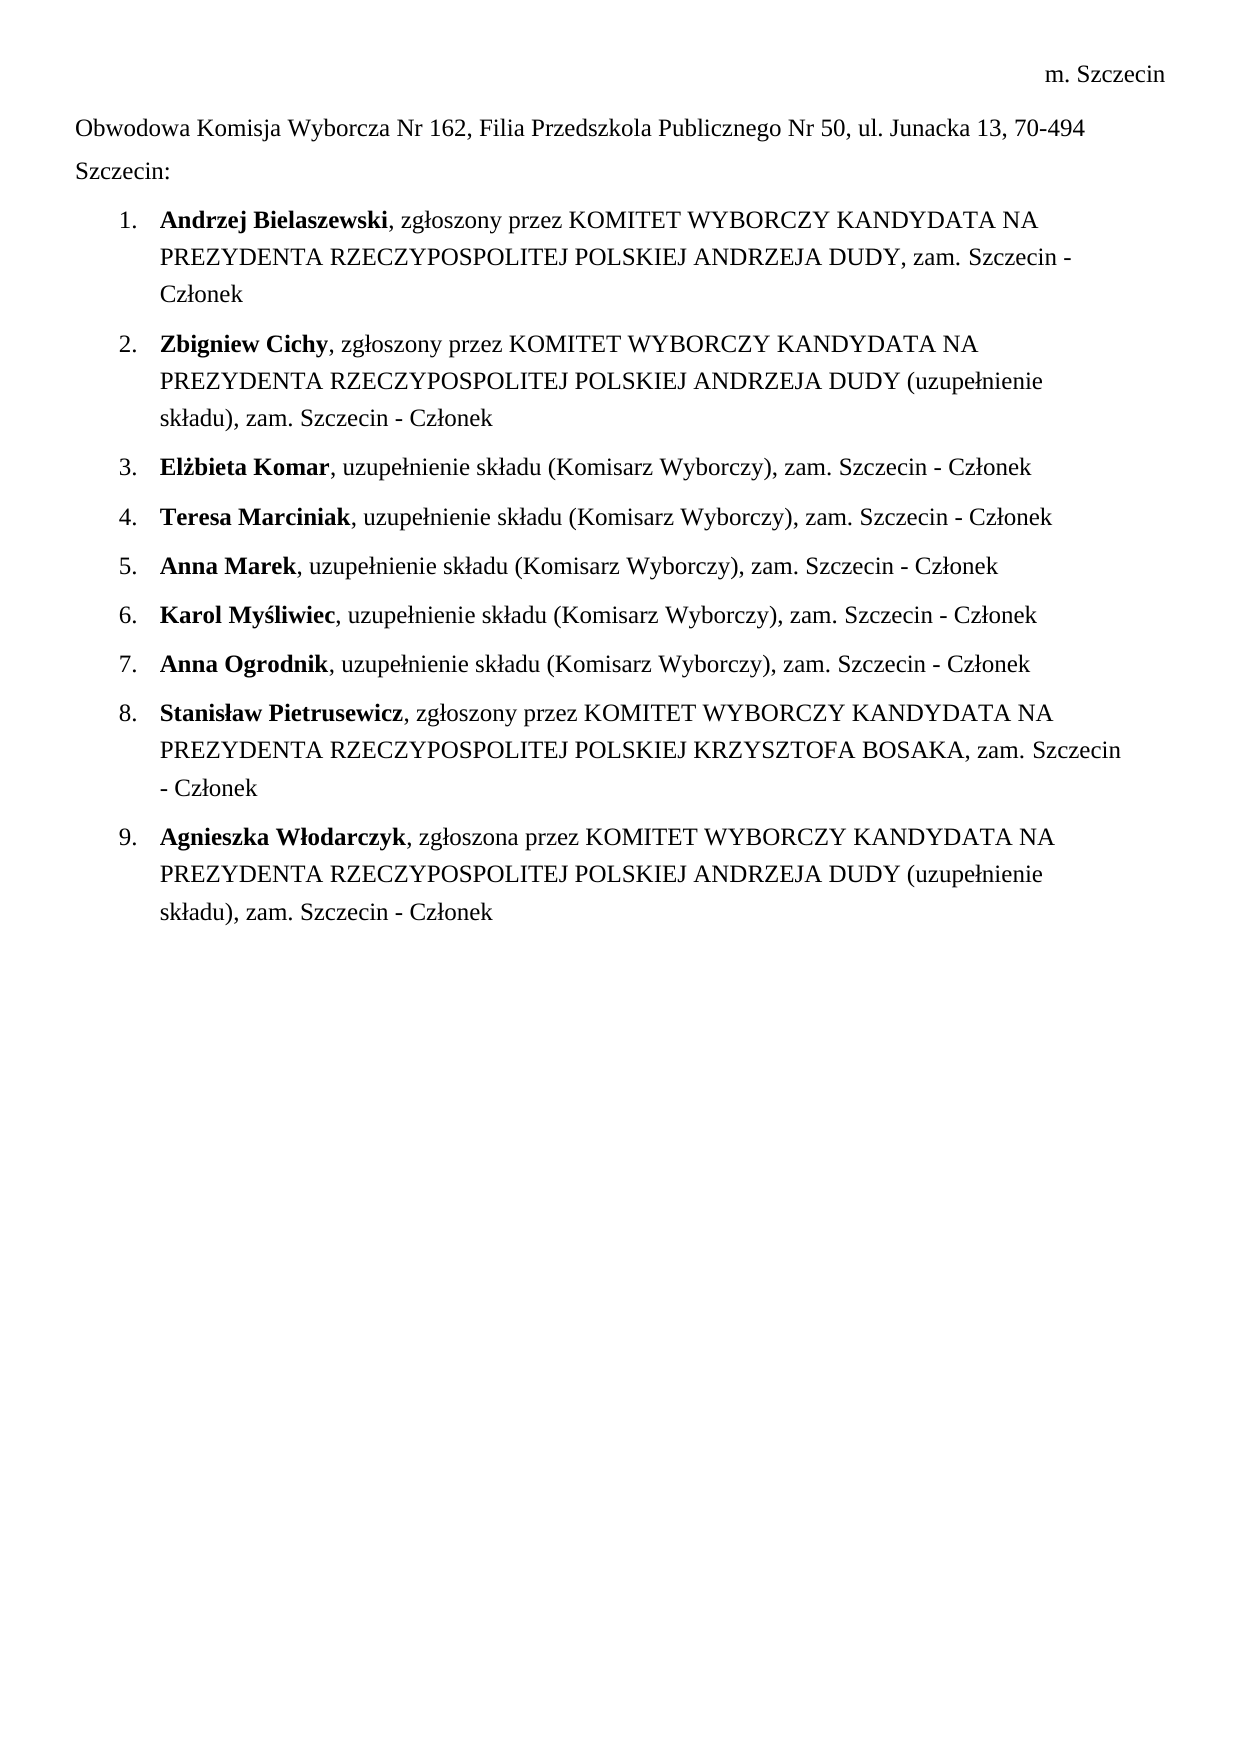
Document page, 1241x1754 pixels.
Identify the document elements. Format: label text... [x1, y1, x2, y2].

table_cell Anna Marek, uzupełnienie składu (Komisarz Wyborczy), zam. Szczecin - Członek [148, 545, 1138, 594]
table_cell 9. [75, 816, 148, 940]
table_cell 4. [75, 496, 148, 545]
table_cell 5. [75, 545, 148, 594]
table_header 1. [75, 199, 148, 323]
text m. Szczecin [75, 59, 1165, 88]
table_cell Elżbieta Komar, uzupełnienie składu (Komisarz Wyborczy), zam. Szczecin - Członek [148, 447, 1138, 496]
text Obwodowa Komisja Wyborcza Nr 162, Filia Przedszkola Publicznego Nr 50, ul. Junacka 13, 70-494 Szczecin: [75, 113, 1165, 185]
table_cell Agnieszka Włodarczyk, zgłoszona przez KOMITET WYBORCZY KANDYDATA NA PREZYDENTA RZECZYPOSPOLITEJ POLSKIEJ ANDRZEJA DUDY (uzupełnienie składu), zam. Szczecin - Członek [148, 816, 1138, 940]
table_cell Stanisław Pietrusewicz, zgłoszony przez KOMITET WYBORCZY KANDYDATA NA PREZYDENTA RZECZYPOSPOLITEJ POLSKIEJ KRZYSZTOFA BOSAKA, zam. Szczecin - Członek [148, 693, 1138, 816]
table_cell Anna Ogrodnik, uzupełnienie składu (Komisarz Wyborczy), zam. Szczecin - Członek [148, 643, 1138, 692]
table_cell Karol Myśliwiec, uzupełnienie składu (Komisarz Wyborczy), zam. Szczecin - Członek [148, 594, 1138, 643]
table_cell 6. [75, 594, 148, 643]
table_cell 2. [75, 323, 148, 447]
table_cell Zbigniew Cichy, zgłoszony przez KOMITET WYBORCZY KANDYDATA NA PREZYDENTA RZECZYPOSPOLITEJ POLSKIEJ ANDRZEJA DUDY (uzupełnienie składu), zam. Szczecin - Członek [148, 323, 1138, 447]
table_cell 7. [75, 643, 148, 692]
table_cell 3. [75, 447, 148, 496]
table_cell Teresa Marciniak, uzupełnienie składu (Komisarz Wyborczy), zam. Szczecin - Członek [148, 496, 1138, 545]
table_cell 8. [75, 693, 148, 816]
table_header Andrzej Bielaszewski, zgłoszony przez KOMITET WYBORCZY KANDYDATA NA PREZYDENTA RZECZYPOSPOLITEJ POLSKIEJ ANDRZEJA DUDY, zam. Szczecin - Członek [148, 199, 1138, 323]
